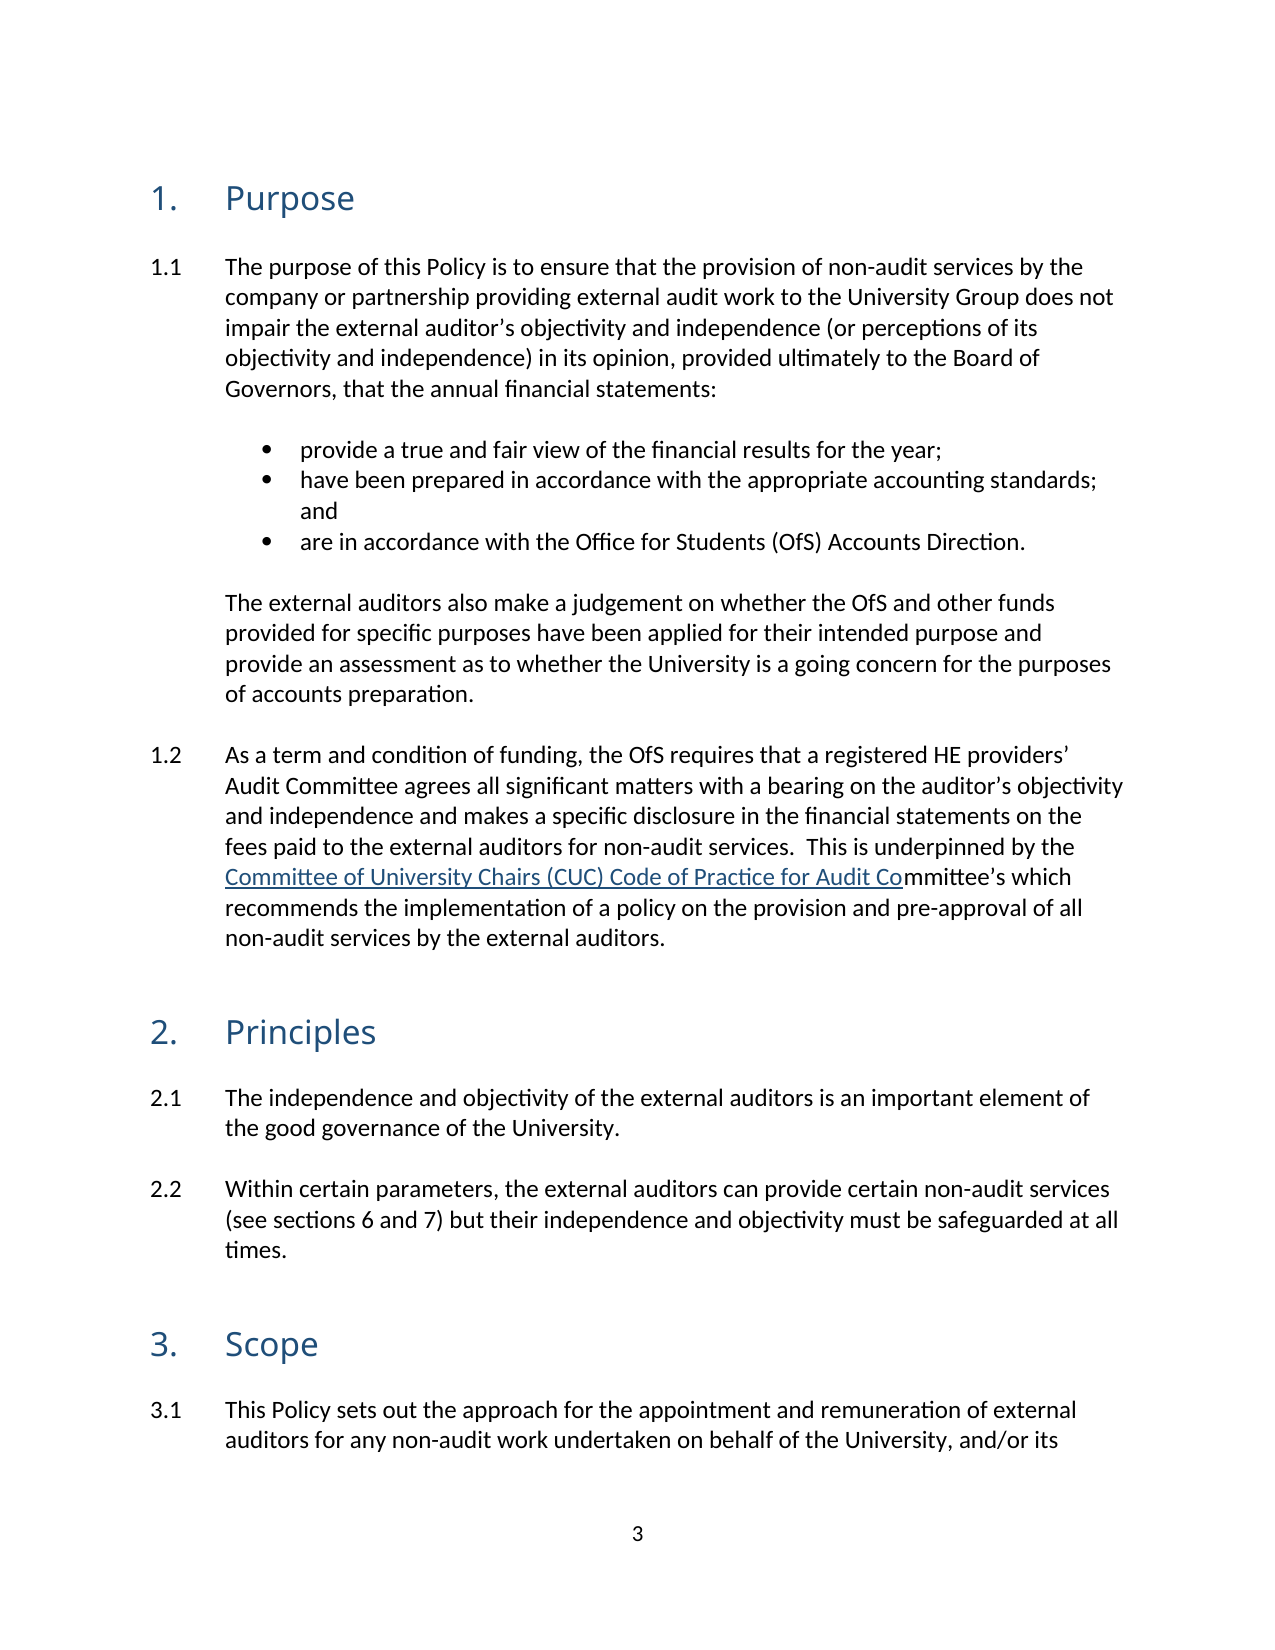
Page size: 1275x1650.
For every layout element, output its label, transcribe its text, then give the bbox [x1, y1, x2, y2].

text 2.2 Within certain parameters, the external auditors can provide certain non-audit services (see sections 6 and 7) but their independence and objectivity must be safeguarded at all times. [150, 1173, 1125, 1265]
subtitle 3. Scope [150, 1321, 1125, 1366]
text The external auditors also make a judgement on whether the OfS and other funds provided for specific purposes have been applied for their intended purpose and provide an assessment as to whether the University is a going concern for the purposes of accounts preparation. [225, 587, 1125, 709]
text 1.2 As a term and condition of funding, the OfS requires that a registered HE providers’ Audit Committee agrees all significant matters with a bearing on the auditor’s objectivity and independence and makes a specific disclosure in the financial statements on the fees paid to the external auditors for non-audit services. This is underpinned by the Committee of University Chairs (CUC) Code of Practice for Audit Committee’s which recommends the implementation of a policy on the provision and pre-approval of all non-audit services by the external auditors. [150, 739, 1125, 953]
text 2.1 The independence and objectivity of the external auditors is an important element of the good governance of the University. [150, 1082, 1125, 1143]
subtitle 1. Purpose [150, 175, 1125, 220]
list provide a true and fair view of the financial results for the year; [262, 434, 1125, 464]
list are in accordance with the Office for Students (OfS) Accounts Direction. [262, 526, 1125, 556]
text 1.1 The purpose of this Policy is to ensure that the provision of non-audit services by the company or partnership providing external audit work to the University Group does not impair the external auditor’s objectivity and independence (or perceptions of its objectivity and independence) in its opinion, provided ultimately to the Board of Governors, that the annual financial statements: [150, 251, 1125, 403]
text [150, 1394, 1125, 1455]
list have been prepared in accordance with the appropriate accounting standards; and [262, 464, 1125, 526]
subtitle 2. Principles [150, 1008, 1125, 1054]
